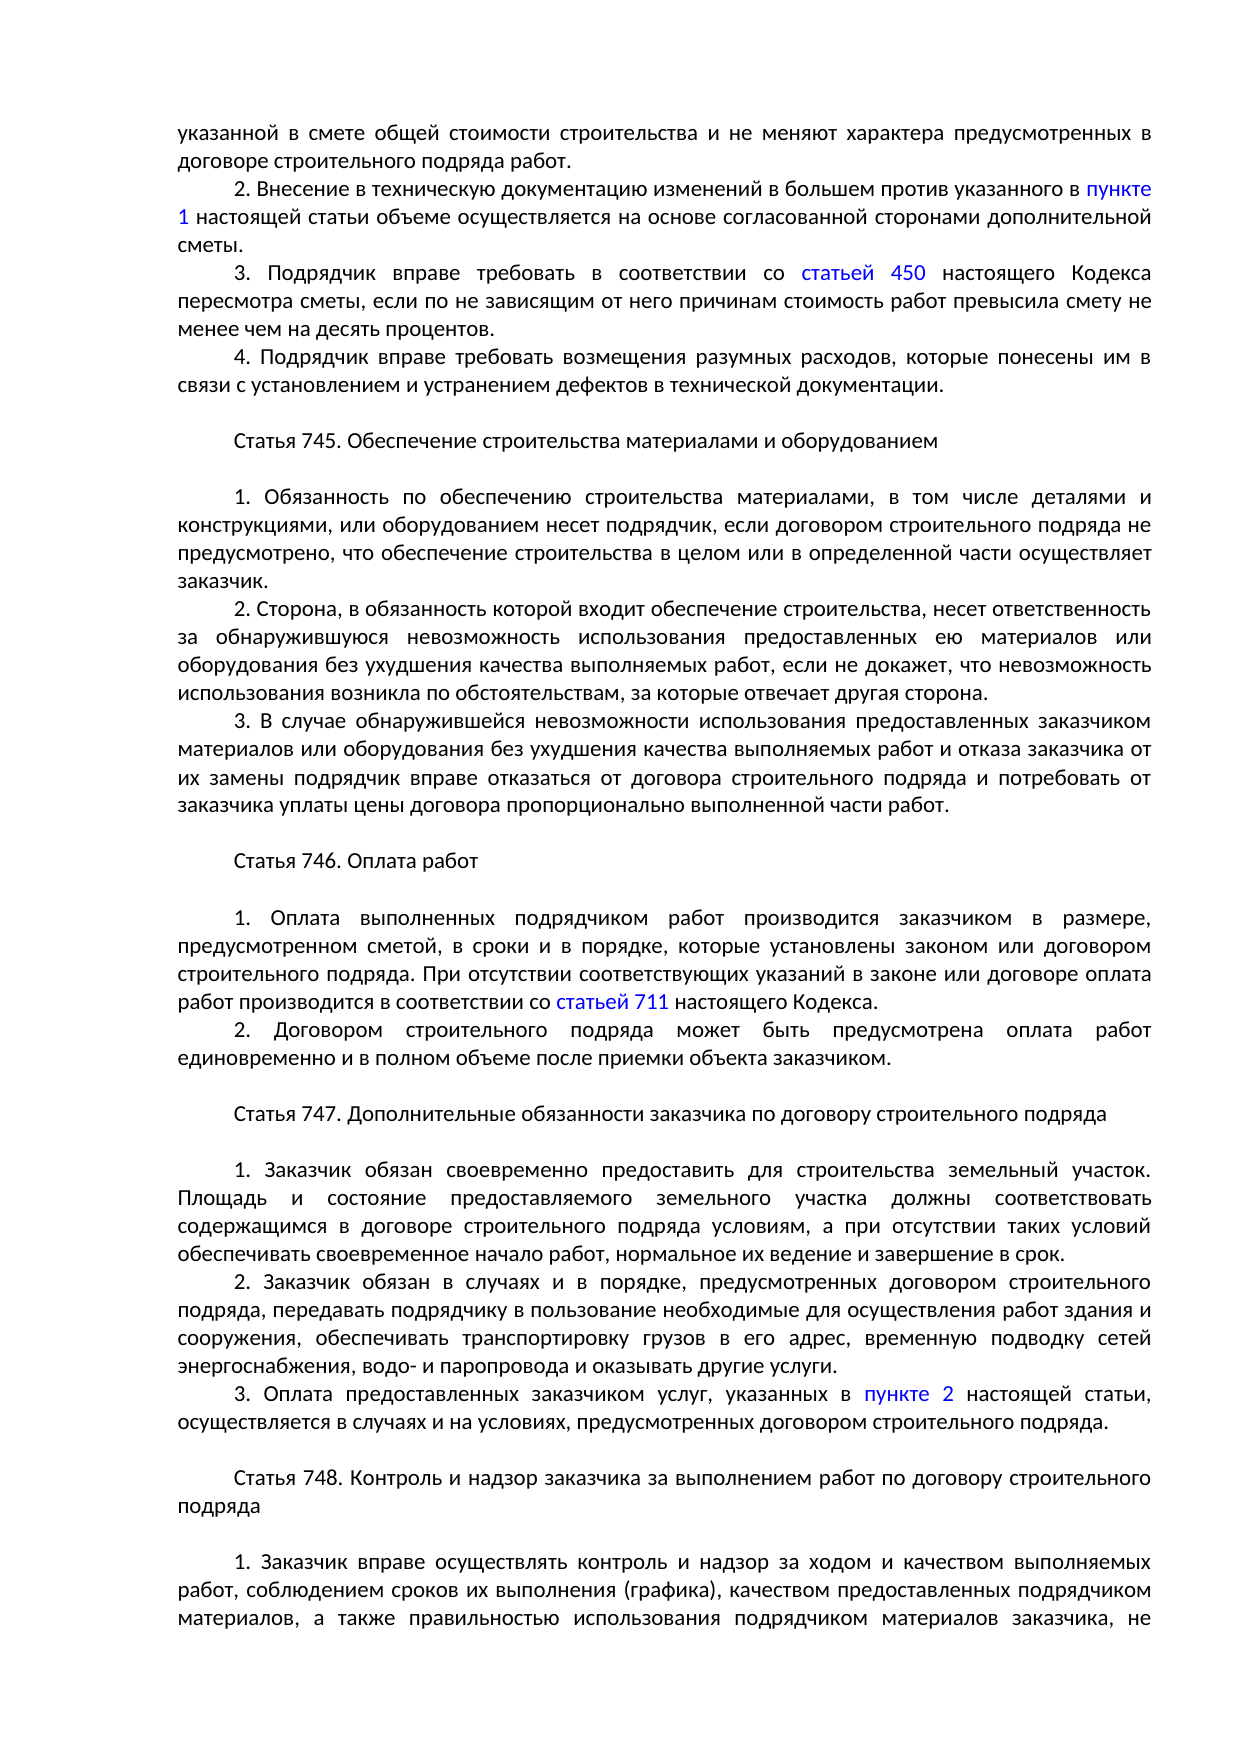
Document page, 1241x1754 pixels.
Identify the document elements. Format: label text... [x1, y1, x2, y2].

text 3. Оплата предоставленных заказчиком услуг, указанных в пункте 2 настоящей статьи, осуществляется в случаях и на условиях, предусмотренных договором строительного подряда. [177, 1379, 1152, 1435]
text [177, 1547, 1152, 1631]
text Статья 748. Контроль и надзор заказчика за выполнением работ по договору строительного подряда [177, 1463, 1152, 1519]
text 2. Договором строительного подряда может быть предусмотрена оплата работ единовременно и в полном объеме после приемки объекта заказчиком. [177, 1015, 1152, 1071]
text 2. Внесение в техническую документацию изменений в большем против указанного в пункте 1 настоящей статьи объеме осуществляется на основе согласованной сторонами дополнительной сметы. [177, 174, 1152, 258]
text 1. Обязанность по обеспечению строительства материалами, в том числе деталями и конструкциями, или оборудованием несет подрядчик, если договором строительного подряда не предусмотрено, что обеспечение строительства в целом или в определенной части осуществляет заказчик. [177, 482, 1152, 594]
text 2. Сторона, в обязанность которой входит обеспечение строительства, несет ответственность за обнаружившуюся невозможность использования предоставленных ею материалов или оборудования без ухудшения качества выполняемых работ, если не докажет, что невозможность использования возникла по обстоятельствам, за которые отвечает другая сторона. [177, 594, 1152, 707]
text 1. Оплата выполненных подрядчиком работ производится заказчиком в размере, предусмотренном сметой, в сроки и в порядке, которые установлены законом или договором строительного подряда. При отсутствии соответствующих указаний в законе или договоре оплата работ производится в соответствии со статьей 711 настоящего Кодекса. [177, 903, 1152, 1015]
text 3. В случае обнаружившейся невозможности использования предоставленных заказчиком материалов или оборудования без ухудшения качества выполняемых работ и отказа заказчика от их замены подрядчик вправе отказаться от договора строительного подряда и потребовать от заказчика уплаты цены договора пропорционально выполненной части работ. [177, 707, 1152, 819]
text 4. Подрядчик вправе требовать возмещения разумных расходов, которые понесены им в связи с установлением и устранением дефектов в технической документации. [177, 342, 1152, 398]
text 2. Заказчик обязан в случаях и в порядке, предусмотренных договором строительного подряда, передавать подрядчику в пользование необходимые для осуществления работ здания и сооружения, обеспечивать транспортировку грузов в его адрес, временную подводку сетей энергоснабжения, водо- и паропровода и оказывать другие услуги. [177, 1267, 1152, 1379]
text Статья 745. Обеспечение строительства материалами и оборудованием [177, 426, 1152, 454]
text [177, 118, 1152, 174]
text 3. Подрядчик вправе требовать в соответствии со статьей 450 настоящего Кодекса пересмотра сметы, если по не зависящим от него причинам стоимость работ превысила смету не менее чем на десять процентов. [177, 258, 1152, 342]
text Статья 746. Оплата работ [177, 847, 1152, 875]
text Статья 747. Дополнительные обязанности заказчика по договору строительного подряда [177, 1099, 1152, 1127]
text 1. Заказчик обязан своевременно предоставить для строительства земельный участок. Площадь и состояние предоставляемого земельного участка должны соответствовать содержащимся в договоре строительного подряда условиям, а при отсутствии таких условий обеспечивать своевременное начало работ, нормальное их ведение и завершение в срок. [177, 1155, 1152, 1267]
